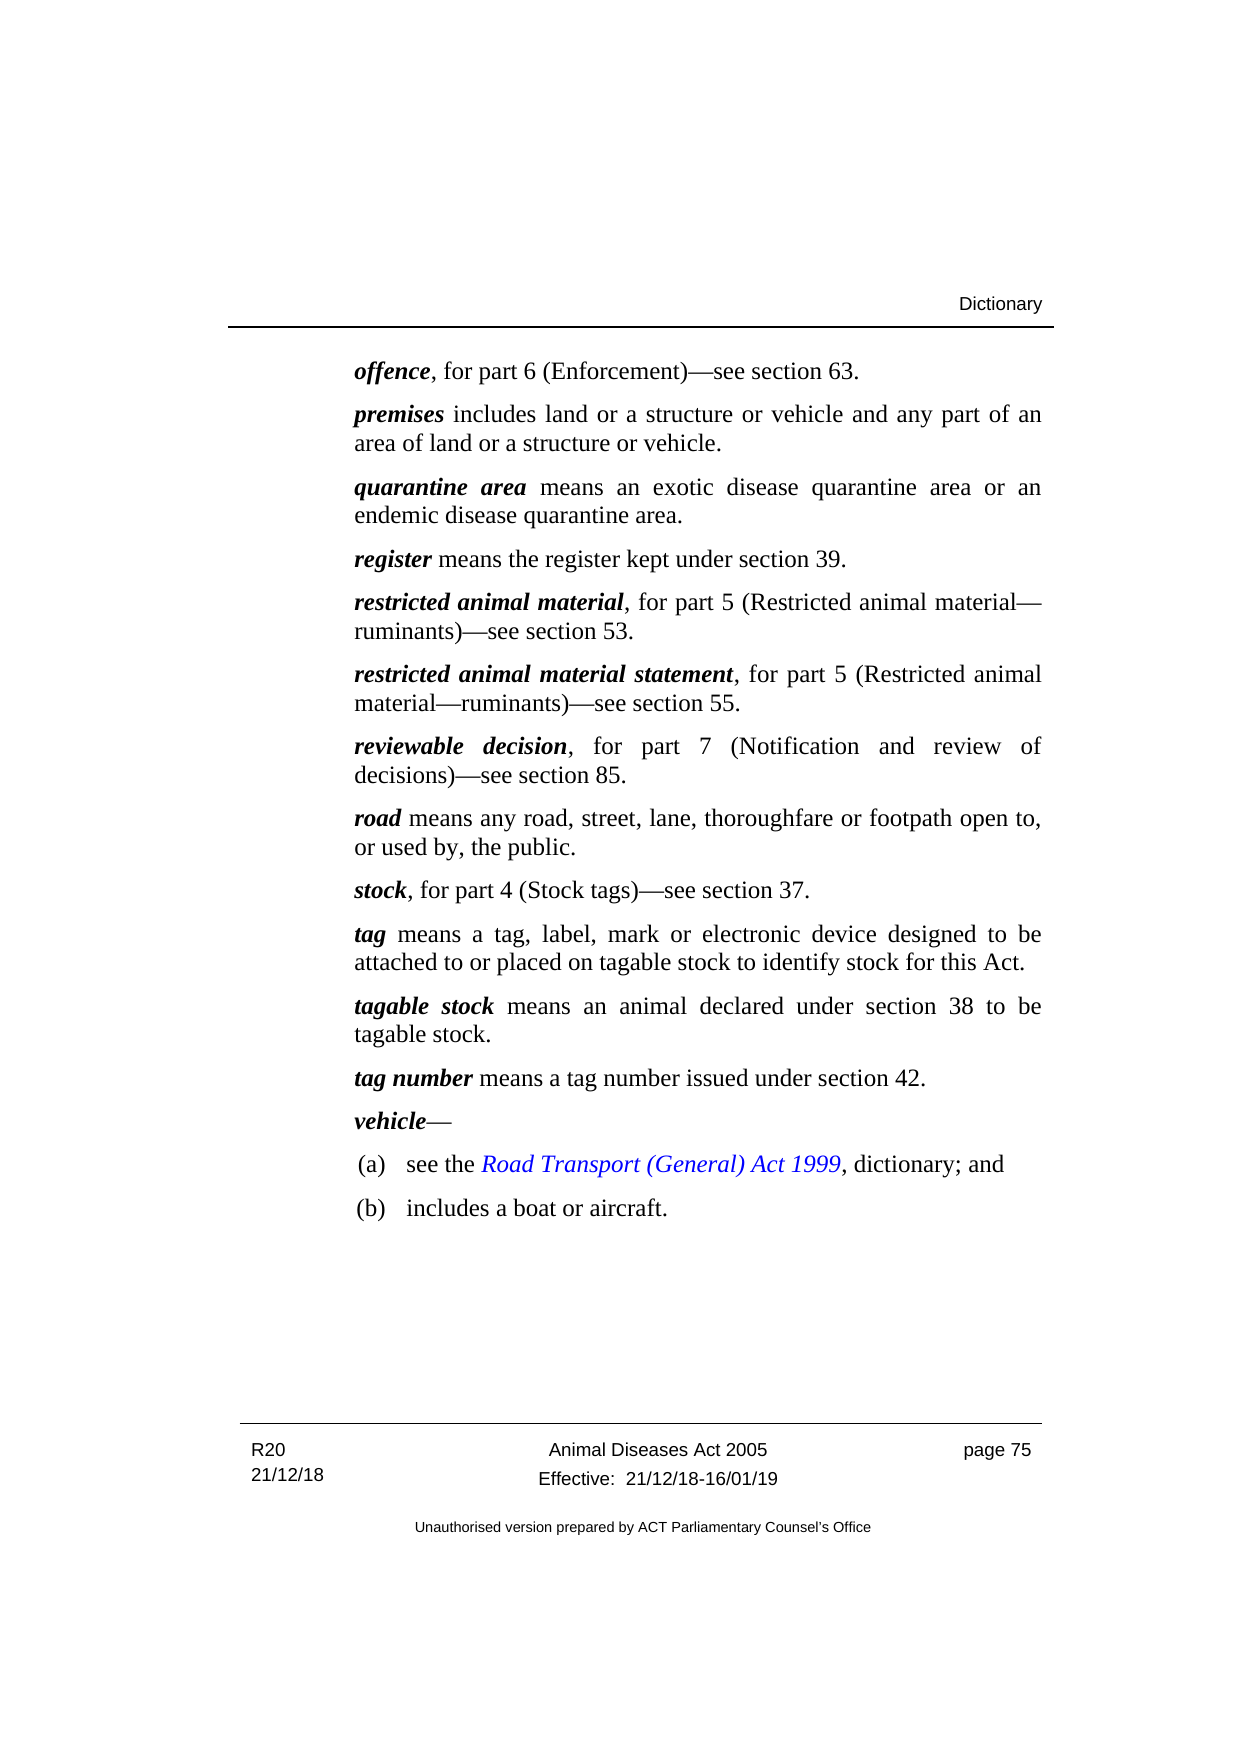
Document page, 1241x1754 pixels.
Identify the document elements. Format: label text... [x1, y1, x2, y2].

text (a) see the Road Transport (General) Act 1999, dictionary; and [239, 1149, 1042, 1178]
text restricted animal material, for part 5 (Restricted animal material—ruminants)—see section 53. [354, 587, 1042, 644]
text road means any road, street, lane, thoroughfare or footpath open to, or used by, the public. [354, 803, 1042, 861]
text tag means a tag, label, mark or electronic device designed to be attached to or placed on tagable stock to identify stock for this Act. [354, 919, 1042, 976]
text tagable stock means an animal declared under section 38 to be tagable stock. [354, 991, 1042, 1048]
text tag number means a tag number issued under section 42. [354, 1063, 1042, 1092]
text premises includes land or a structure or vehicle and any part of an area of land or a structure or vehicle. [354, 399, 1042, 457]
text vehicle— [354, 1106, 1042, 1135]
text quarantine area means an exotic disease quarantine area or an endemic disease quarantine area. [354, 472, 1042, 529]
text (b) includes a boat or aircraft. [239, 1193, 1042, 1222]
text offence, for part 6 (Enforcement)—see section 63. [354, 356, 1042, 385]
text stock, for part 4 (Stock tags)—see section 37. [354, 875, 1042, 904]
text register means the register kept under section 39. [354, 544, 1042, 572]
text restricted animal material statement, for part 5 (Restricted animal material—ruminants)—see section 55. [354, 659, 1042, 717]
text reviewable decision, for part 7 (Notification and review of decisions)—see section 85. [354, 731, 1042, 789]
